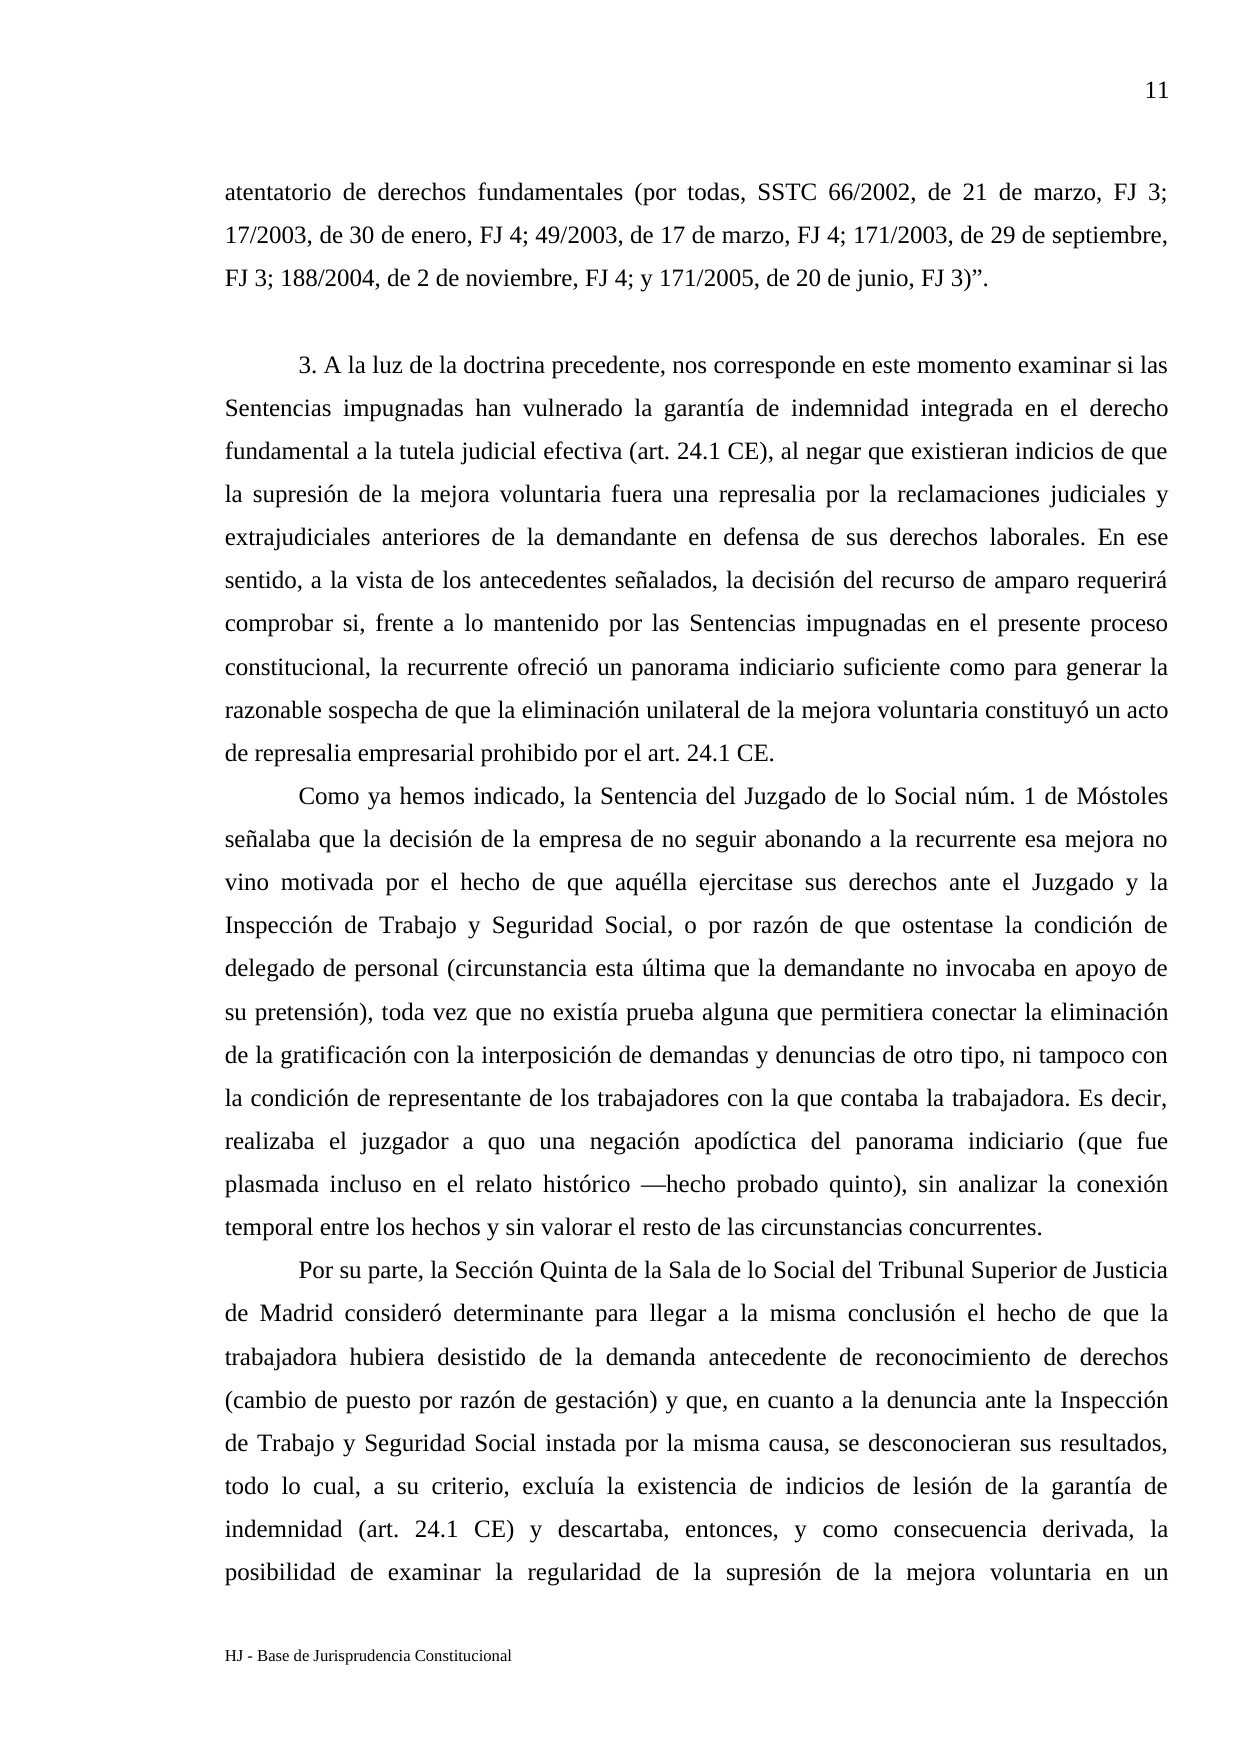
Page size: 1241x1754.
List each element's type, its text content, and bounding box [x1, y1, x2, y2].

text 3. A la luz de la doctrina precedente, nos corresponde en este momento examinar si las Sentencias impugnadas han vulnerado la garantía de indemnidad integrada en el derecho fundamental a la tutela judicial efectiva (art. 24.1 CE), al negar que existieran indicios de que la supresión de la mejora voluntaria fuera una represalia por la reclamaciones judiciales y extrajudiciales anteriores de la demandante en defensa de sus derechos laborales. En ese sentido, a la vista de los antecedentes señalados, la decisión del recurso de amparo requerirá comprobar si, frente a lo mantenido por las Sentencias impugnadas en el presente proceso constitucional, la recurrente ofreció un panorama indiciario suficiente como para generar la razonable sospecha de que la eliminación unilateral de la mejora voluntaria constituyó un acto de represalia empresarial prohibido por el art. 24.1 CE. [224, 350, 1169, 767]
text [224, 177, 1169, 292]
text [224, 1255, 1169, 1586]
text Como ya hemos indicado, la Sentencia del Juzgado de lo Social núm. 1 de Móstoles señalaba que la decisión de la empresa de no seguir abonando a la recurrente esa mejora no vino motivada por el hecho de que aquélla ejercitase sus derechos ante el Juzgado y la Inspección de Trabajo y Seguridad Social, o por razón de que ostentase la condición de delegado de personal (circunstancia esta última que la demandante no invocaba en apoyo de su pretensión), toda vez que no existía prueba alguna que permitiera conectar la eliminación de la gratificación con la interposición de demandas y denuncias de otro tipo, ni tampoco con la condición de representante de los trabajadores con la que contaba la trabajadora. Es decir, realizaba el juzgador a quo una negación apodíctica del panorama indiciario (que fue plasmada incluso en el relato histórico —hecho probado quinto), sin analizar la conexión temporal entre los hechos y sin valorar el resto de las circunstancias concurrentes. [224, 781, 1169, 1241]
